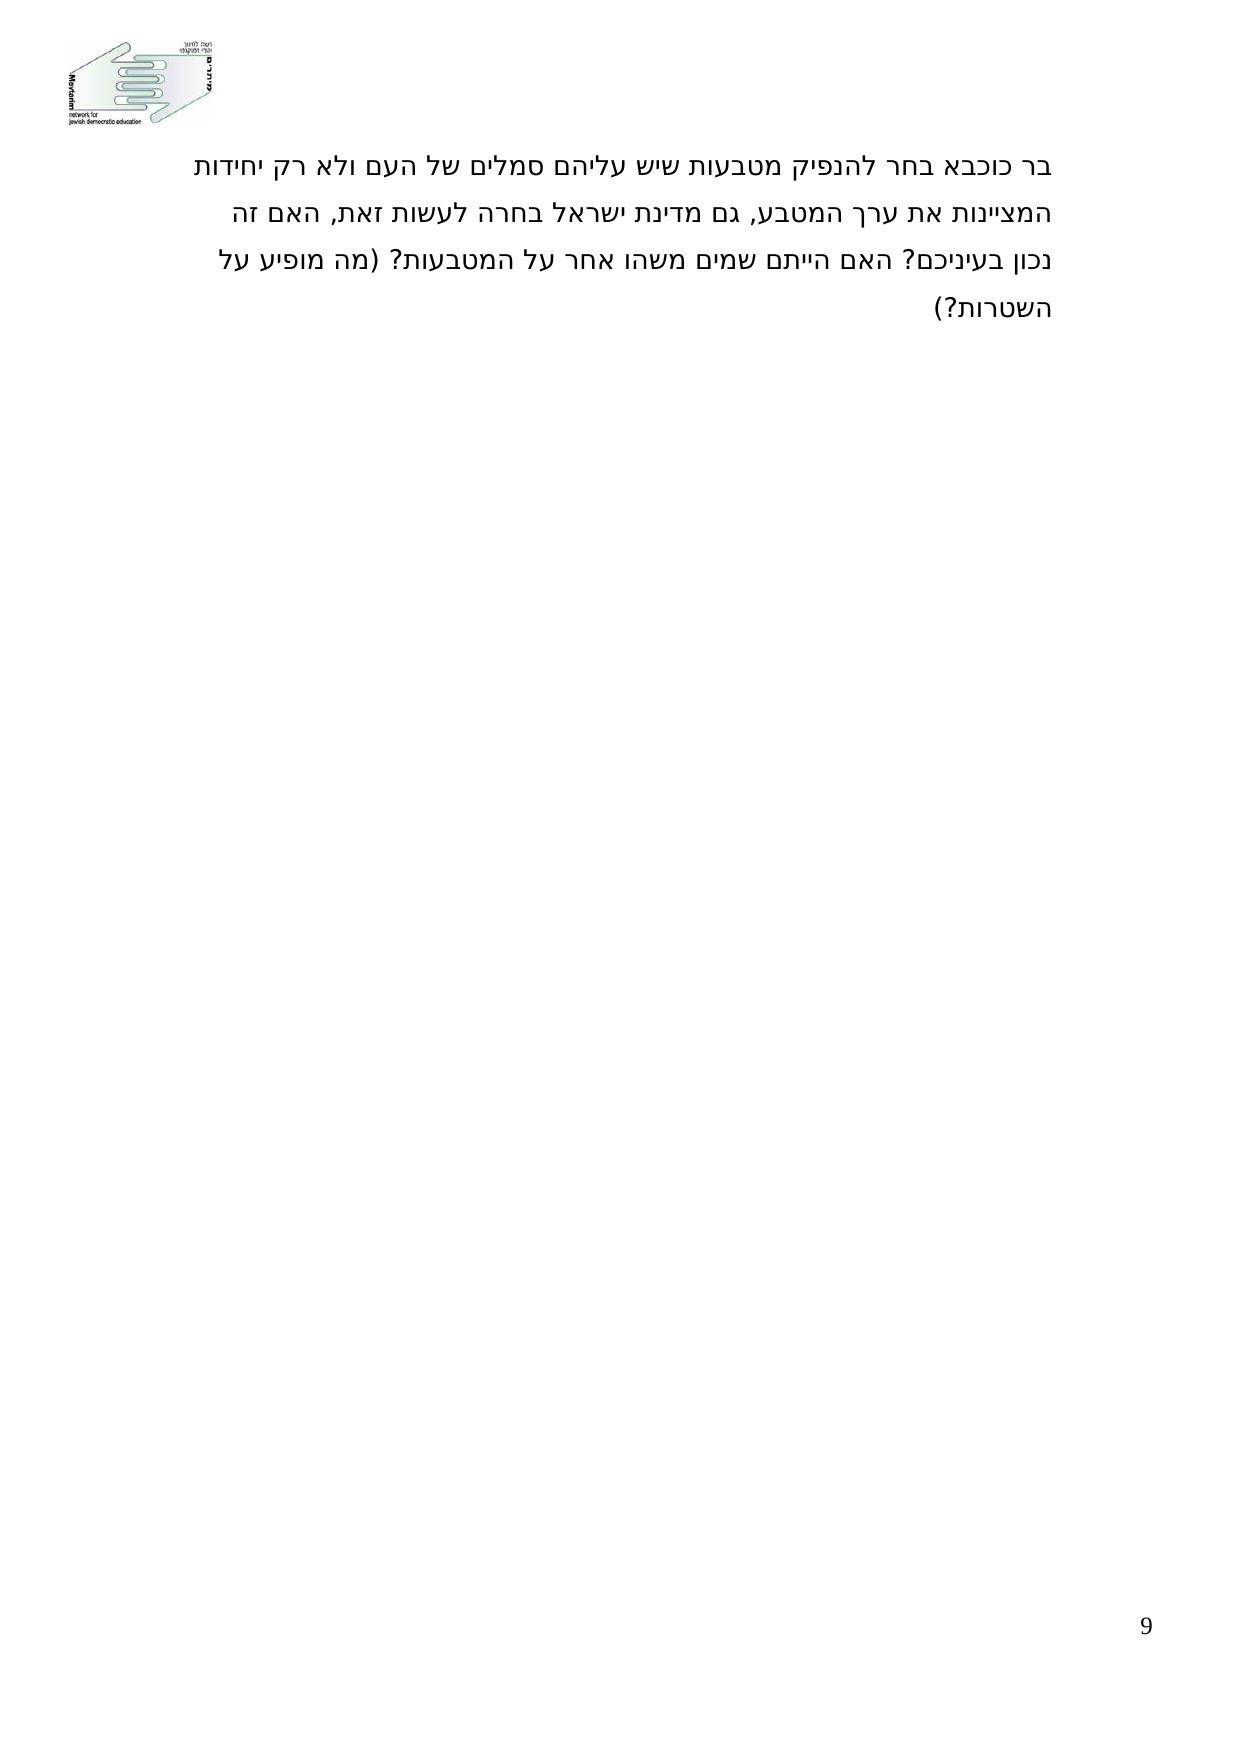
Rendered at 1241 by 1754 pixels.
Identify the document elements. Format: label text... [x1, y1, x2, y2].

picture [67, 40, 212, 124]
text בר כוכבא בחר להנפיק מטבעות שיש עליהם סמלים של העם ולא רק יחידות המציינות את ערך המטבע, גם מדינת ישראל בחרה לעשות זאת, האם זה נכון בעיניכם? האם הייתם שמים משהו אחר על המטבעות? (מה מופיע על השטרות?) [187, 150, 1053, 367]
